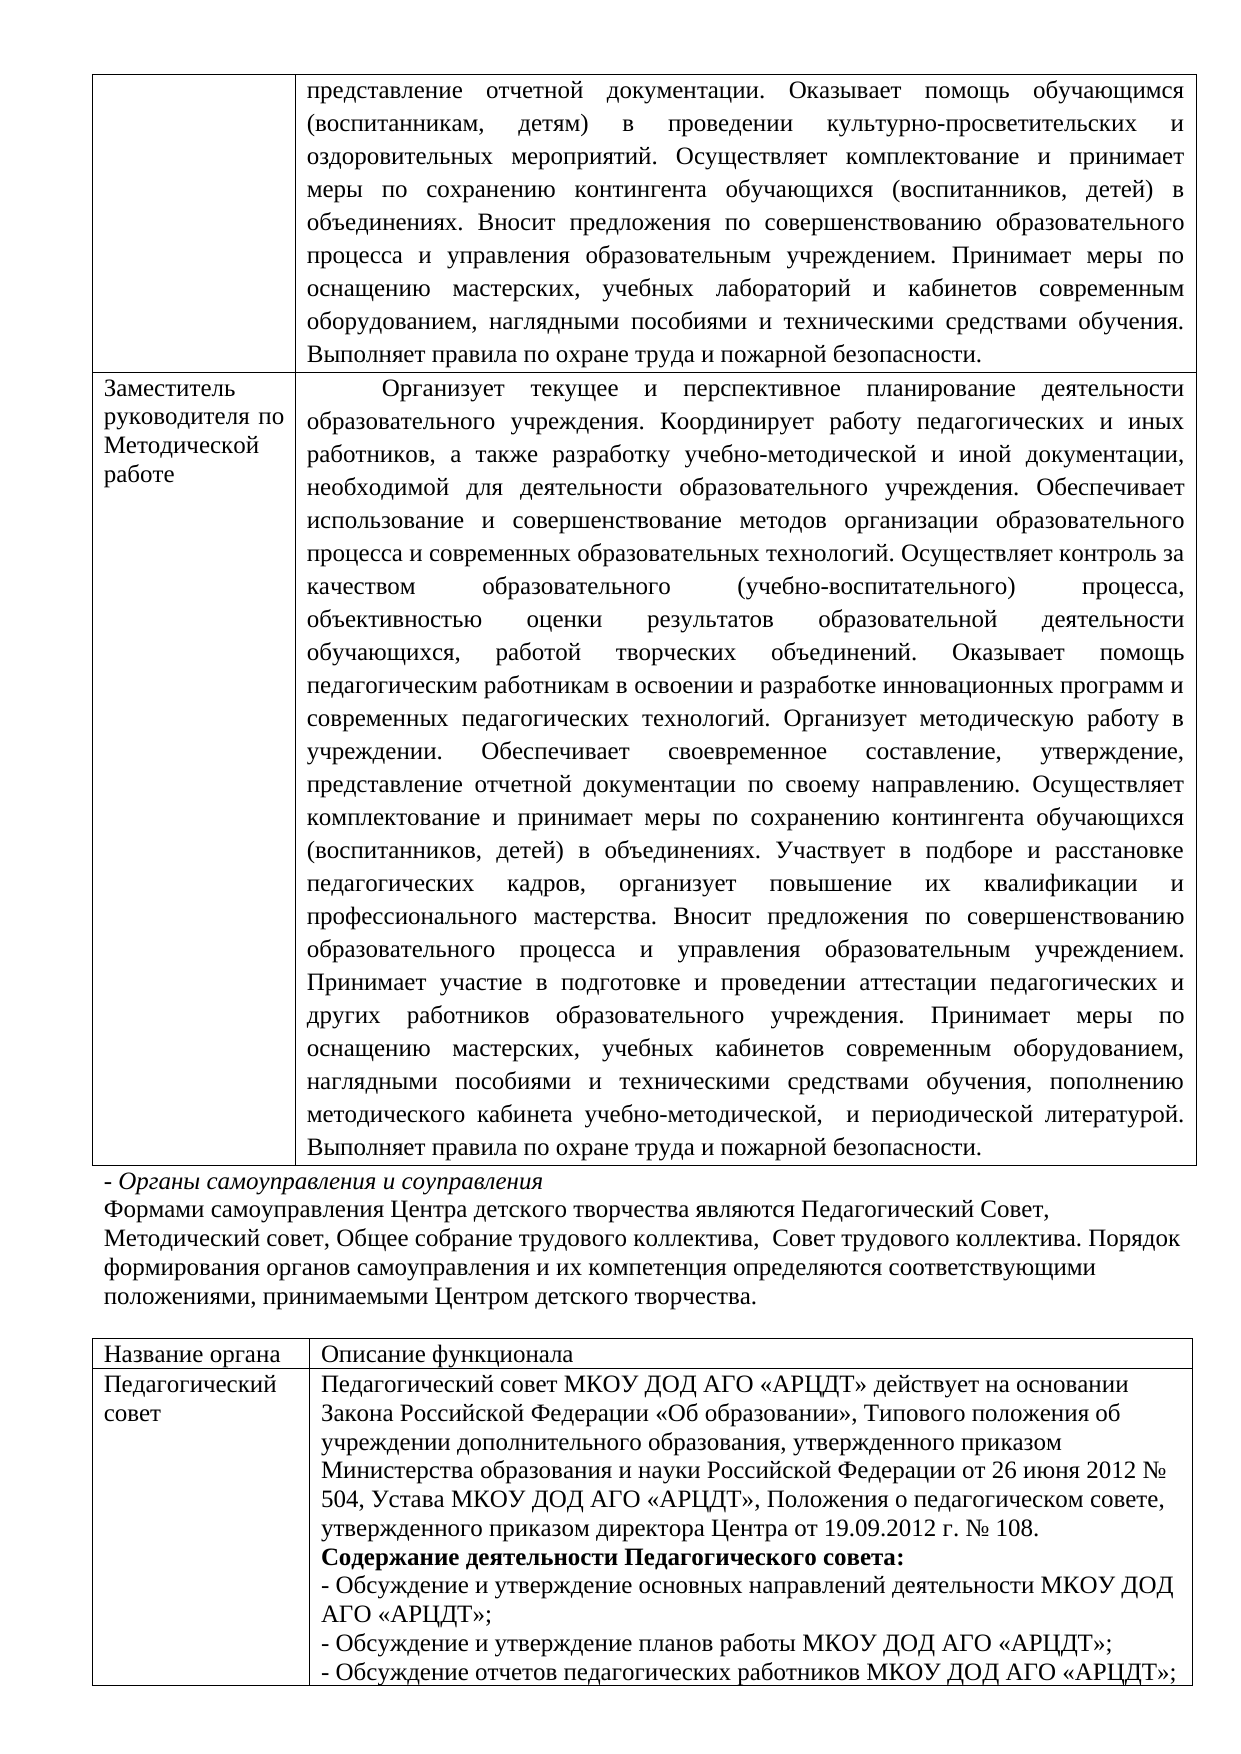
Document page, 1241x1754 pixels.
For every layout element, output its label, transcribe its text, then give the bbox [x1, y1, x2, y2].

table_cell Заместитель руководителя по Методической работе [93, 373, 295, 1165]
table_cell Организует текущее и перспективное планирование деятельности образовательного учреждения. Координирует работу педагогических и иных работников, а также разработку учебно-методической и иной документации, необходимой для деятельности образовательного учреждения. Обеспечивает использование и совершенствование методов организации образовательного процесса и современных образовательных технологий. Осуществляет контроль за качеством образовательного (учебно-воспитательного) процесса, объективностью оценки результатов образовательной деятельности обучающихся, работой творческих объединений. Оказывает помощь педагогическим работникам в освоении и разработке инновационных программ и современных педагогических технологий. Организует методическую работу в учреждении. Обеспечивает своевременное составление, утверждение, представление отчетной документации по своему направлению. Осуществляет комплектование и принимает меры по сохранению контингента обучающихся (воспитанников, детей) в объединениях. Участвует в подборе и расстановке педагогических кадров, организует повышение их квалификации и профессионального мастерства. Вносит предложения по совершенствованию образовательного процесса и управления образовательным учреждением. Принимает участие в подготовке и проведении аттестации педагогических и других работников образовательного учреждения. Принимает меры по оснащению мастерских, учебных кабинетов современным оборудованием, наглядными пособиями и техническими средствами обучения, пополнению методического кабинета учебно-методической, и периодической литературой. Выполняет правила по охране труда и пожарной безопасности. [296, 373, 1196, 1165]
table_header Описание функционала [310, 1339, 1192, 1368]
table_header Название органа [93, 1339, 309, 1368]
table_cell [296, 75, 1196, 372]
text Формами самоуправления Центра детского творчества являются Педагогический Совет, Методический совет, Общее собрание трудового коллектива, Совет трудового коллектива. Порядок формирования органов самоуправления и их компетенция определяются соответствующими положениями, принимаемыми Центром детского творчества. [103, 1194, 1181, 1309]
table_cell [93, 75, 295, 372]
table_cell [93, 1369, 309, 1685]
text - Органы самоуправления и соуправления [103, 1166, 1181, 1194]
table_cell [310, 1369, 1192, 1685]
